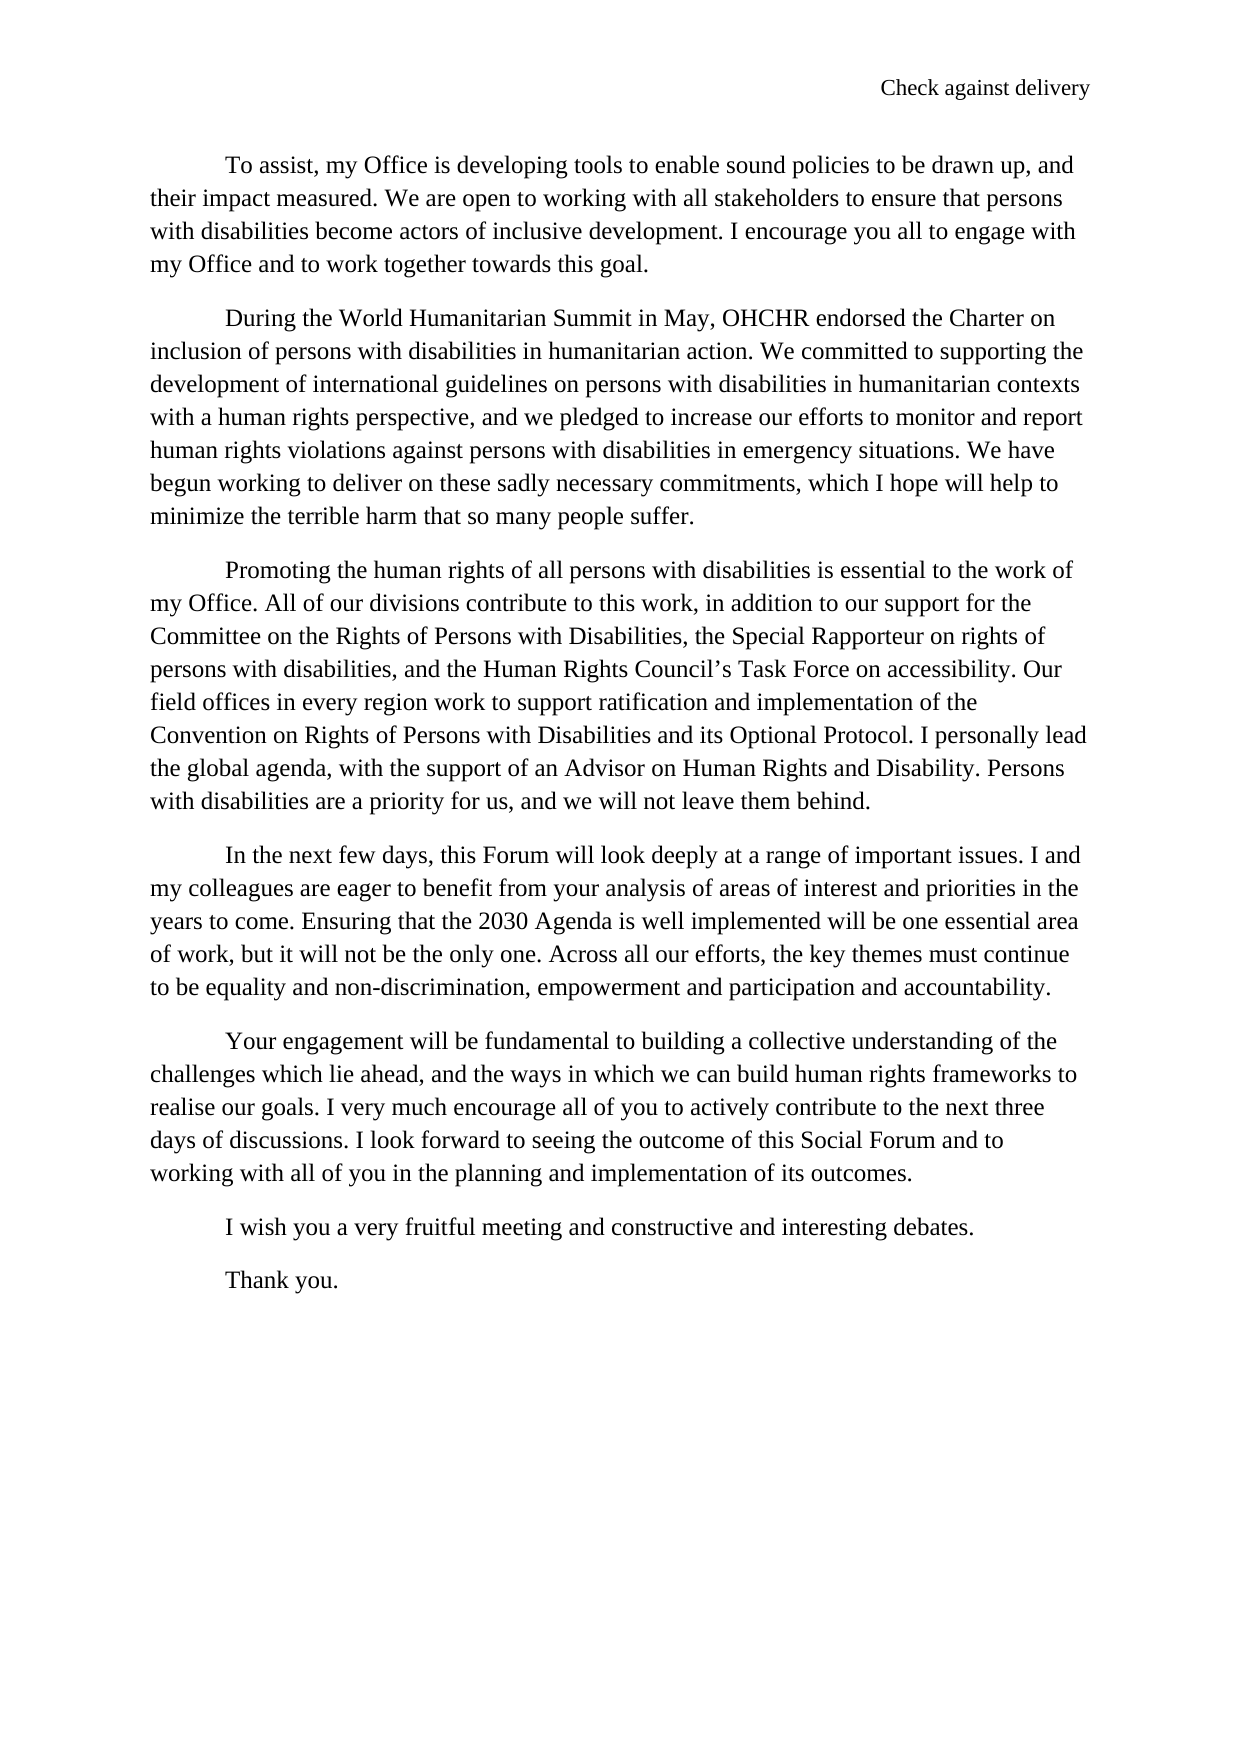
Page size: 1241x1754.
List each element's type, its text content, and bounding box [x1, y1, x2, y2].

text To assist, my Office is developing tools to enable sound policies to be drawn up, and their impact measured. We are open to working with all stakeholders to ensure that persons with disabilities become actors of inclusive development. I encourage you all to engage with my Office and to work together towards this goal. [150, 150, 1090, 278]
text Promoting the human rights of all persons with disabilities is essential to the work of my Office. All of our divisions contribute to this work, in addition to our support for the Committee on the Rights of Persons with Disabilities, the Special Rapporteur on rights of persons with disabilities, and the Human Rights Council’s Task Force on accessibility. Our field offices in every region work to support ratification and implementation of the Convention on Rights of Persons with Disabilities and its Optional Protocol. I personally lead the global agenda, with the support of an Advisor on Human Rights and Disability. Persons with disabilities are a priority for us, and we will not leave them behind. [150, 555, 1090, 815]
text In the next few days, this Forum will look deeply at a range of important issues. I and my colleagues are eager to benefit from your analysis of areas of interest and priorities in the years to come. Ensuring that the 2030 Agenda is well implemented will be one essential area of work, but it will not be the only one. Across all our efforts, the key themes must continue to be equality and non-discrimination, empowerment and participation and accountability. [150, 840, 1090, 1001]
text Your engagement will be fundamental to building a collective understanding of the challenges which lie ahead, and the ways in which we can build human rights frameworks to realise our goals. I very much encourage all of you to actively contribute to the next three days of discussions. I look forward to seeing the outcome of this Social Forum and to working with all of you in the planning and implementation of its outcomes. [150, 1026, 1090, 1187]
text Thank you. [150, 1266, 1090, 1294]
text During the World Humanitarian Summit in May, OHCHR endorsed the Charter on inclusion of persons with disabilities in humanitarian action. We committed to supporting the development of international guidelines on persons with disabilities in humanitarian contexts with a human rights perspective, and we pledged to increase our efforts to monitor and report human rights violations against persons with disabilities in emergency situations. We have begun working to deliver on these sadly necessary commitments, which I hope will help to minimize the terrible harm that so many people suffer. [150, 303, 1090, 530]
text I wish you a very fruitful meeting and constructive and interesting debates. [150, 1212, 1090, 1241]
